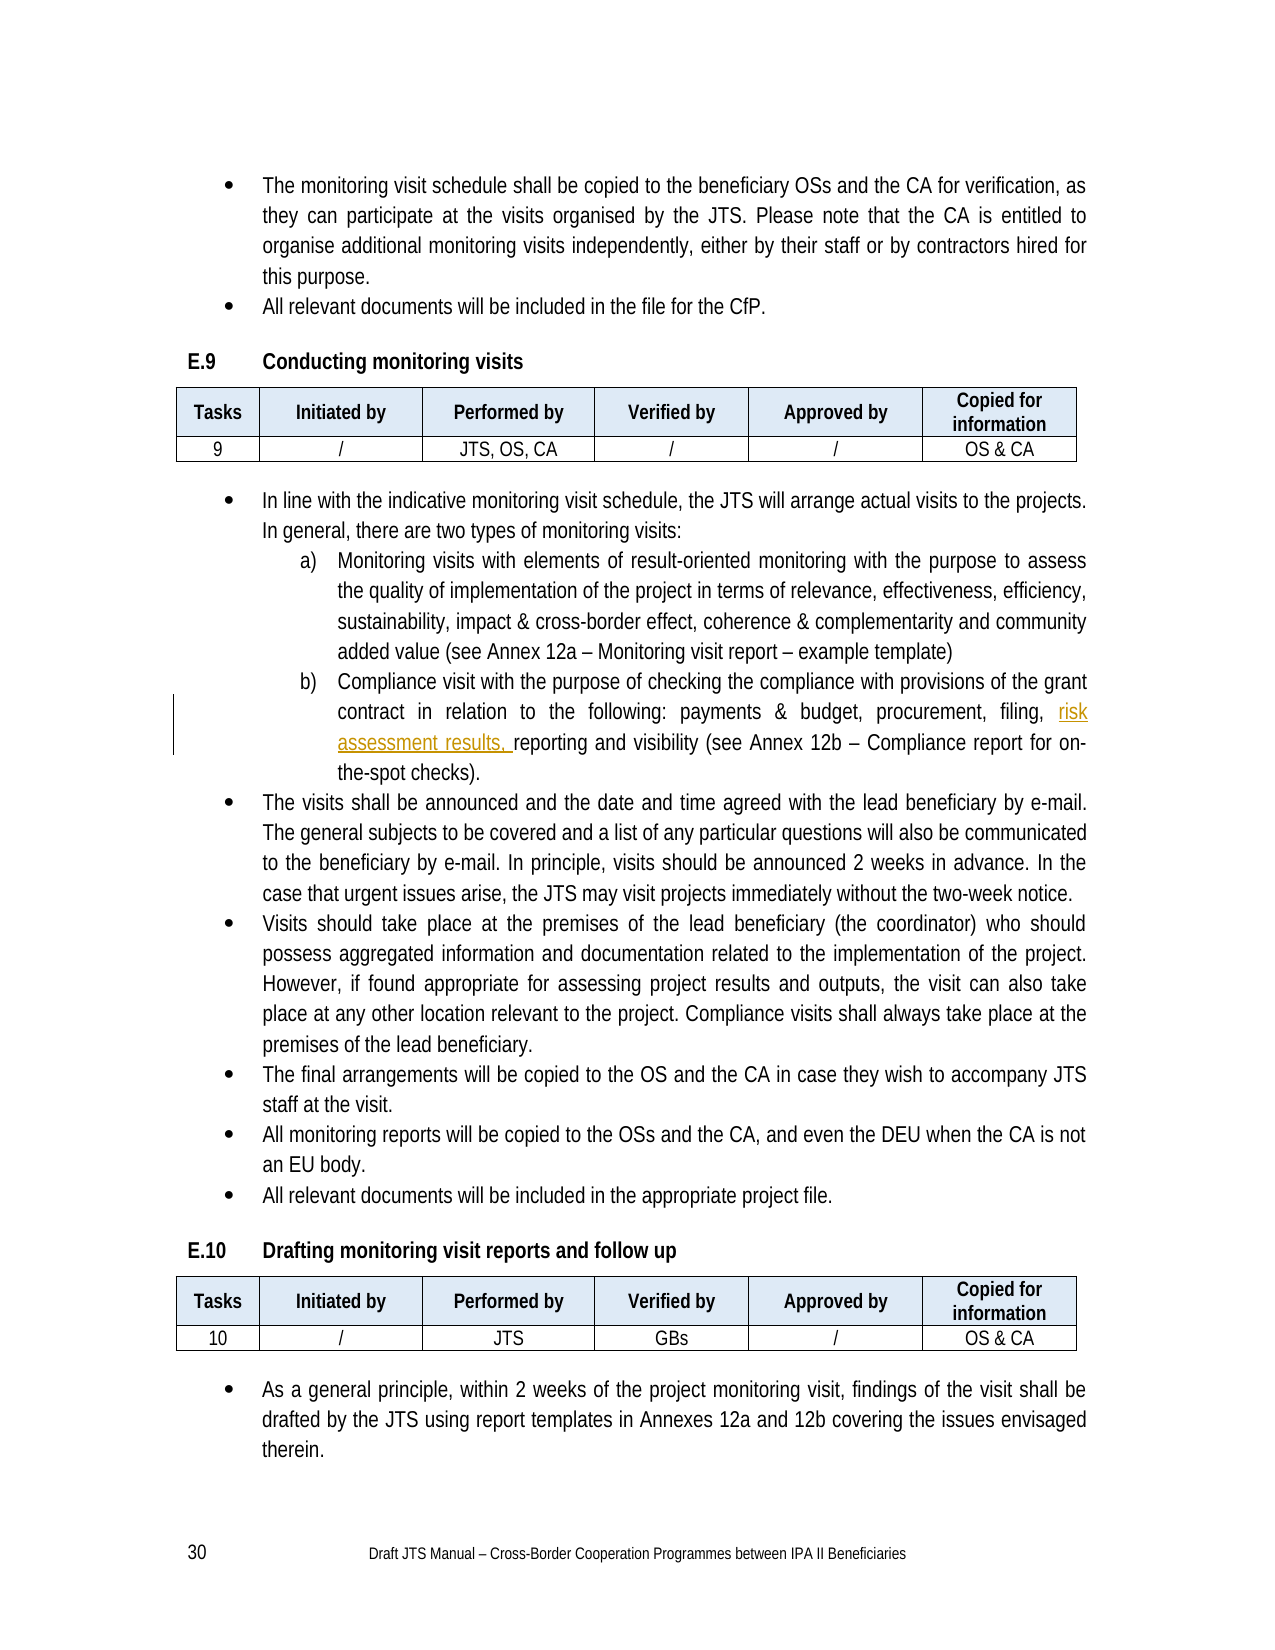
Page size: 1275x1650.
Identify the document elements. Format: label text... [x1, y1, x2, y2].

list All relevant documents will be included in the apoiate oject file. [225, 1182, 1087, 1208]
list Monitoring visits with elements of result-oriented monitoring with the purpose to assess the quality of implementation of the project in terms of relevance, effectiveness, efficiency, sustainability, impact & cross-border effect, coherence & complementarity and community added value (see Annex 12a – Monitoring visit report – example template) [300, 547, 1087, 664]
table_cell / [595, 437, 748, 461]
table_header Initiated by [260, 388, 422, 436]
list Compliance visit with the purpose of checking the compliance with provisions of the grant contract in relation to the following: payments & budget, procurement, filing, reporting and visibility (see Annex 12b – Compliance report for on-the-spot checks). [300, 668, 1087, 785]
list The visits shall be announced and the date and time agreed with the lead beneficiary by e-mail. The general subjects to be covered and a list of any particular questions will also be communicated to the beneficiary by e-mail. In inciple, visits should be announced 2 weeks in advance. In the case that urgent issues arise, the JTS may visit projects immediately without the two-week notice. [225, 789, 1087, 906]
table_cell 10 [177, 1326, 259, 1350]
table_cell JTS, OS, CA [423, 437, 594, 461]
table_header Initiated by [260, 1277, 422, 1325]
table_header Verified by [595, 1277, 748, 1325]
list As a general principle, within 2 weeks of the project monitoring visit, findings of the visit shall be drafted by the JTS using report templates in Annexes 12a and 12b covering the issues envisaged therein. [225, 1376, 1087, 1462]
table_header Verified by [595, 388, 748, 436]
table_cell JTS [423, 1326, 594, 1350]
table_cell 9 [177, 437, 259, 461]
table_header Approved by [749, 1277, 922, 1325]
table_cell / [749, 1326, 922, 1350]
table_header Performed by [423, 388, 594, 436]
list The final arrangements will be copied to the OS and the CA in case they wish to accompany JTS staff at the visit. [225, 1061, 1087, 1117]
table_header Approved by [749, 388, 922, 436]
table_cell OS & CA [923, 437, 1076, 461]
table_cell OS & CA [923, 1326, 1076, 1350]
list In line with the indicative monitoring visit schedule, the JTS will arrange actual visits to the projects. In general, there are two types of monitoring visits: [225, 487, 1087, 543]
list The monitoring visit schedule shall be copied to the beneficiary OSs and the CA for verification, as they can participate at the visits organised by the JTS. Please note that the CA is entitled to organise additional monitoring visits independently, either by their staff or by contractors hired for this purpose. [225, 172, 1087, 289]
subtitle E.10 Drafting monitoring visit reports and follow up [187, 1237, 1087, 1263]
subtitle E.9 Conducting monitoring visits [187, 348, 1087, 374]
list Visits should take place at the premises of the lead beneficiary (the coordinator) who should possess aggregated information and documentation related to the implementation of the project. However, if found appropriate for assessing project results and outputs, the visit can also take place at any other location relevant to the project. Compliance visits shall always take place at the premises of the lead beneficiary. [225, 910, 1087, 1057]
table_cell GBs [595, 1326, 748, 1350]
table_header Copied for information [923, 388, 1076, 436]
table_cell / [260, 1326, 422, 1350]
table_header Tasks [177, 388, 259, 436]
table_header Tasks [177, 1277, 259, 1325]
table_header Copied for information [923, 1277, 1076, 1325]
table_cell / [260, 437, 422, 461]
list All relevant documents will be included in the file for the CfP. [225, 293, 1087, 319]
table_header Performed by [423, 1277, 594, 1325]
list All monitoring reports will be copied to the OSs and the CA, and even the DEU when the CA is not an EU body. [225, 1121, 1087, 1178]
table_cell / [749, 437, 922, 461]
